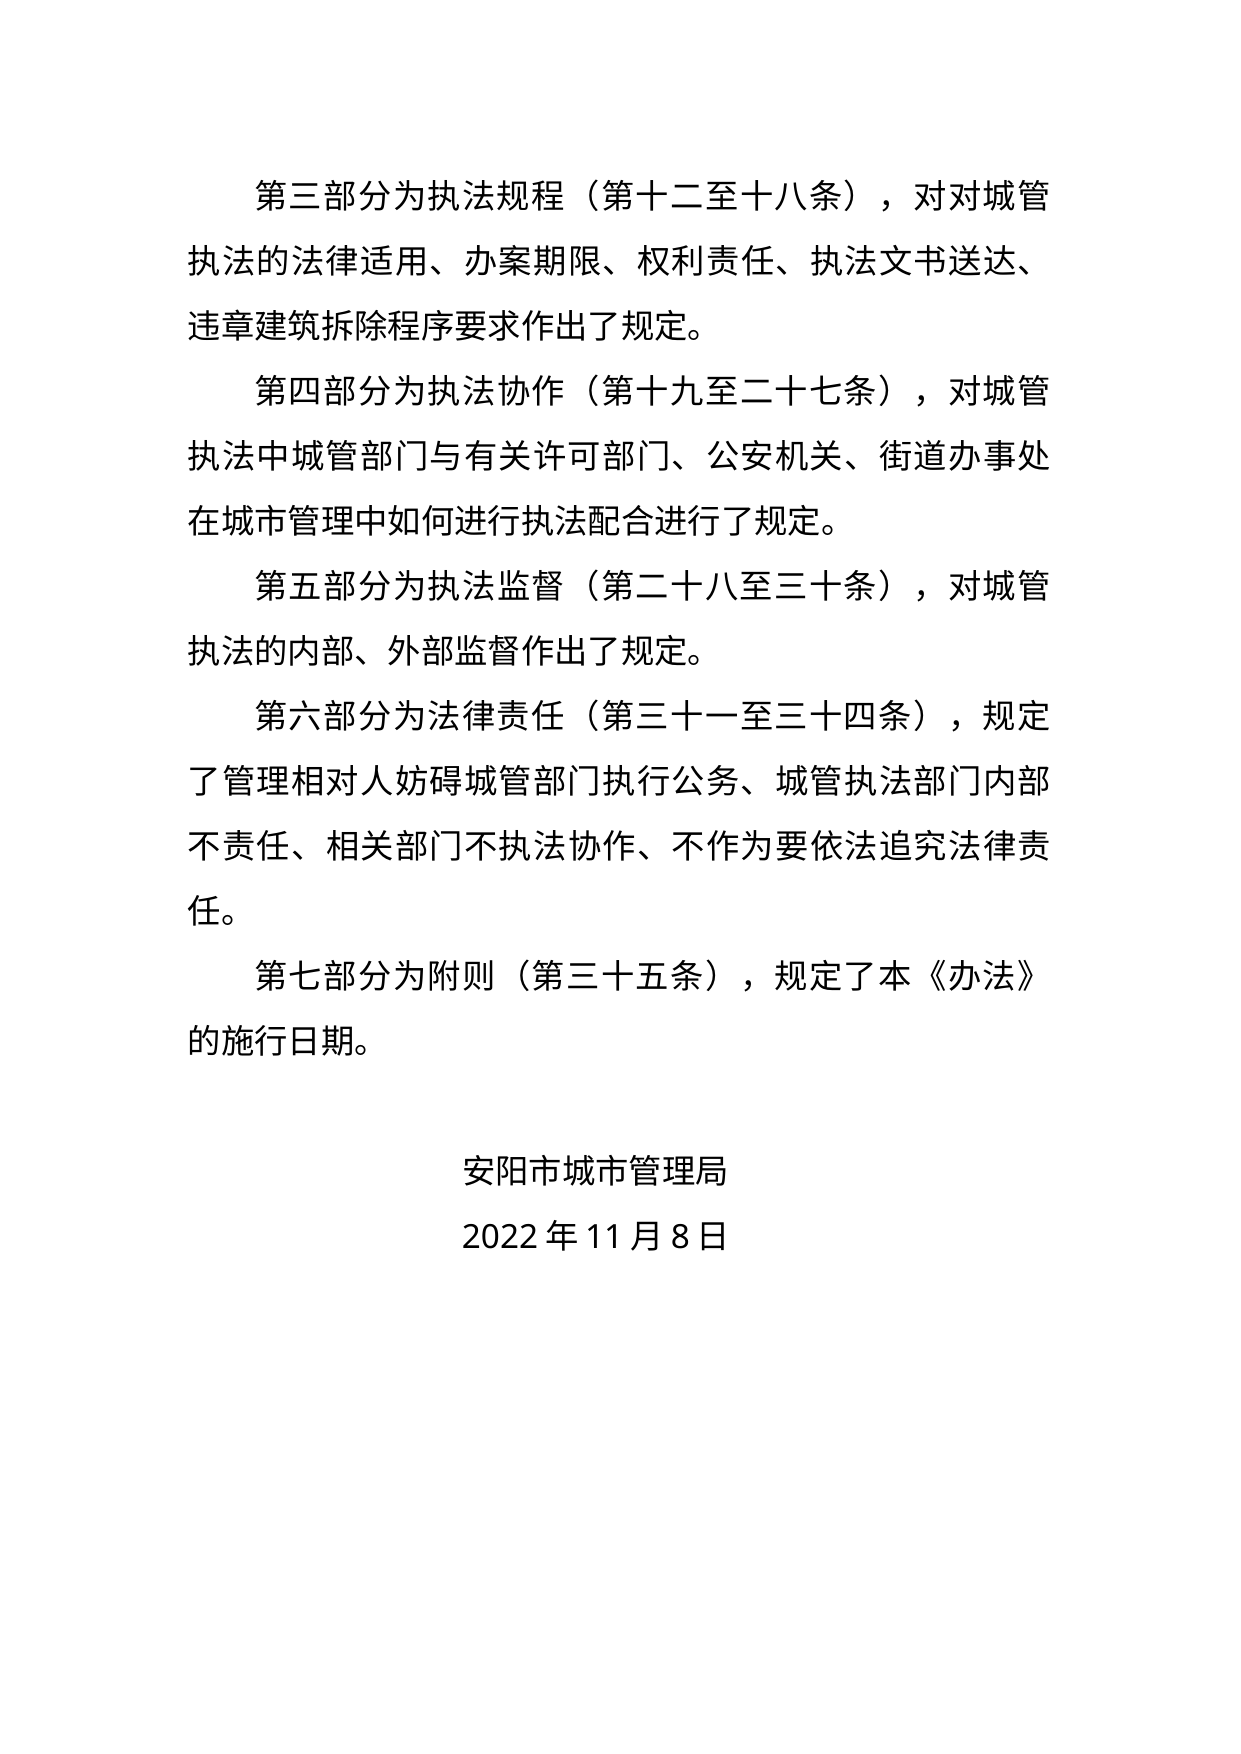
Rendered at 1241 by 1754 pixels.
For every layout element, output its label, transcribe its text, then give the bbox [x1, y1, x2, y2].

text 第五部分为执法监督（第二十八至三十条），对城管执法的内部、外部监督作出了规定。 [187, 552, 1053, 682]
text 2022年11月 8日 [187, 1202, 1053, 1267]
text 第四部分为执法协作（第十九至二十七条），对城管执法中城管部门与有关许可部门、公安机关、街道办事处在城市管理中如何进行执法配合进行了规定。 [187, 357, 1053, 552]
text 第六部分为法律责任（第三十一至三十四条），规定了管理相对人妨碍城管部门执行公务、城管执法部门内部不责任、相关部门不执法协作、不作为要依法追究法律责任。 [187, 682, 1053, 942]
text 安阳市城市管理局 [187, 1137, 1053, 1202]
text 第三部分为执法规程（第十二至十八条），对对城管执法的法律适用、办案期限、权利责任、执法文书送达、违章建筑拆除程序要求作出了规定。 [187, 162, 1053, 357]
text 第七部分为附则（第三十五条），规定了本《办法》的施行日期。 [187, 942, 1053, 1072]
